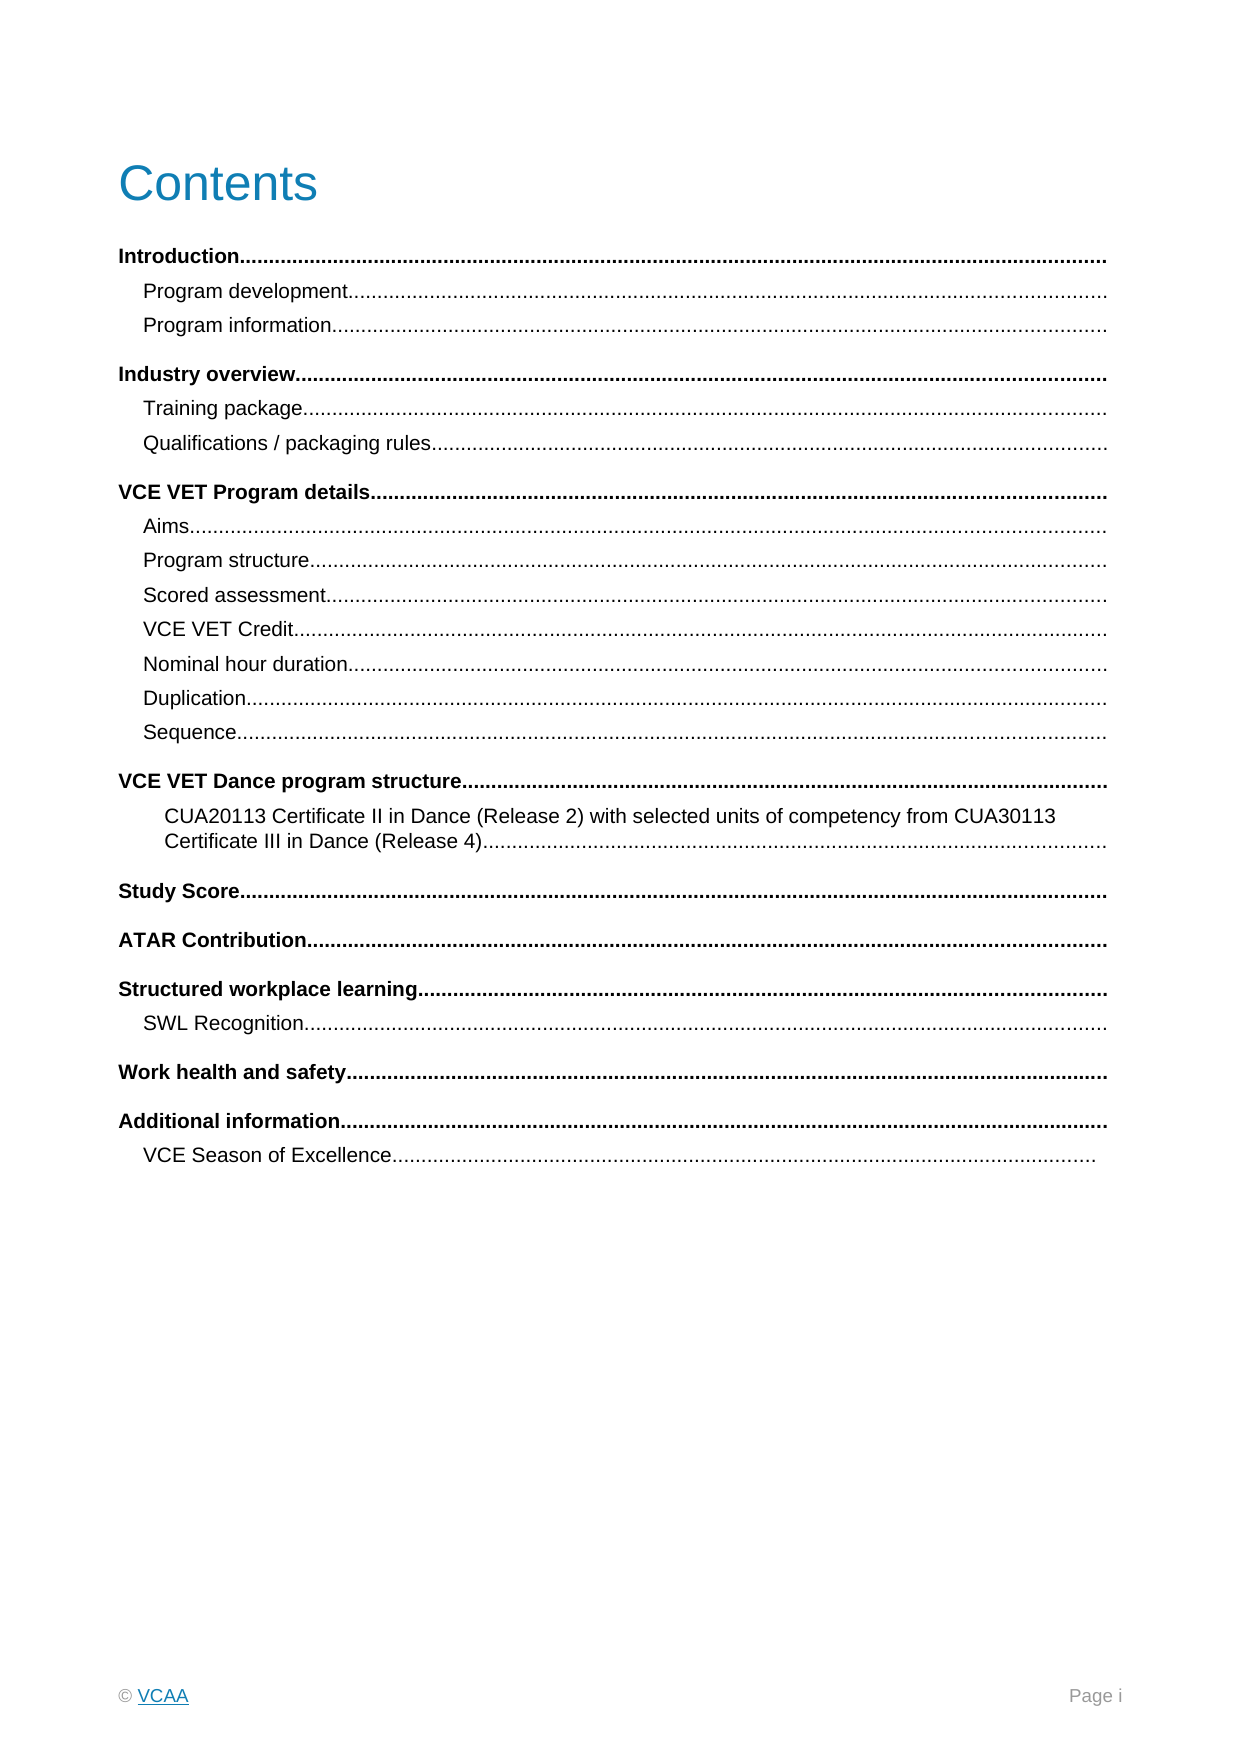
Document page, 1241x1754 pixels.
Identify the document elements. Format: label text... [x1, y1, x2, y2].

text ATAR Contribution 7 [118, 927, 1063, 951]
text Duplication 4 [143, 686, 1063, 710]
text Aims 3 [143, 514, 1063, 538]
text Program structure 3 [143, 548, 1063, 572]
text VCE VET Dance program structure 5 [118, 769, 1063, 793]
text Introduction 2 [118, 244, 1063, 268]
text Scored assessment 3 [143, 583, 1063, 607]
text VCE VET Program details 3 [118, 479, 1063, 503]
text Industry overview 2 [118, 362, 1063, 386]
text Additional information 9 [118, 1109, 1063, 1133]
text Contents [118, 153, 1122, 211]
text VCE VET Credit 4 [143, 617, 1063, 641]
text CUA20113 Certificate II in Dance (Release 2) with selected units of competency from CUA30113 Certificate III in Dance (Release 4) 5 [164, 803, 1063, 853]
text Program development 2 [143, 278, 1063, 302]
text Program information 2 [143, 313, 1063, 337]
text Structured workplace learning 8 [118, 976, 1063, 1000]
text VCE Season of Excellence 10 [143, 1143, 1063, 1167]
text Sequence 4 [143, 720, 1063, 744]
text Training package 2 [143, 396, 1063, 420]
text SWL Recognition 8 [143, 1011, 1063, 1035]
text Nominal hour duration 4 [143, 651, 1063, 675]
text Qualifications / packaging rules 3 [143, 431, 1063, 454]
text Study Score 7 [118, 878, 1063, 902]
text Work health and safety 9 [118, 1060, 1063, 1084]
